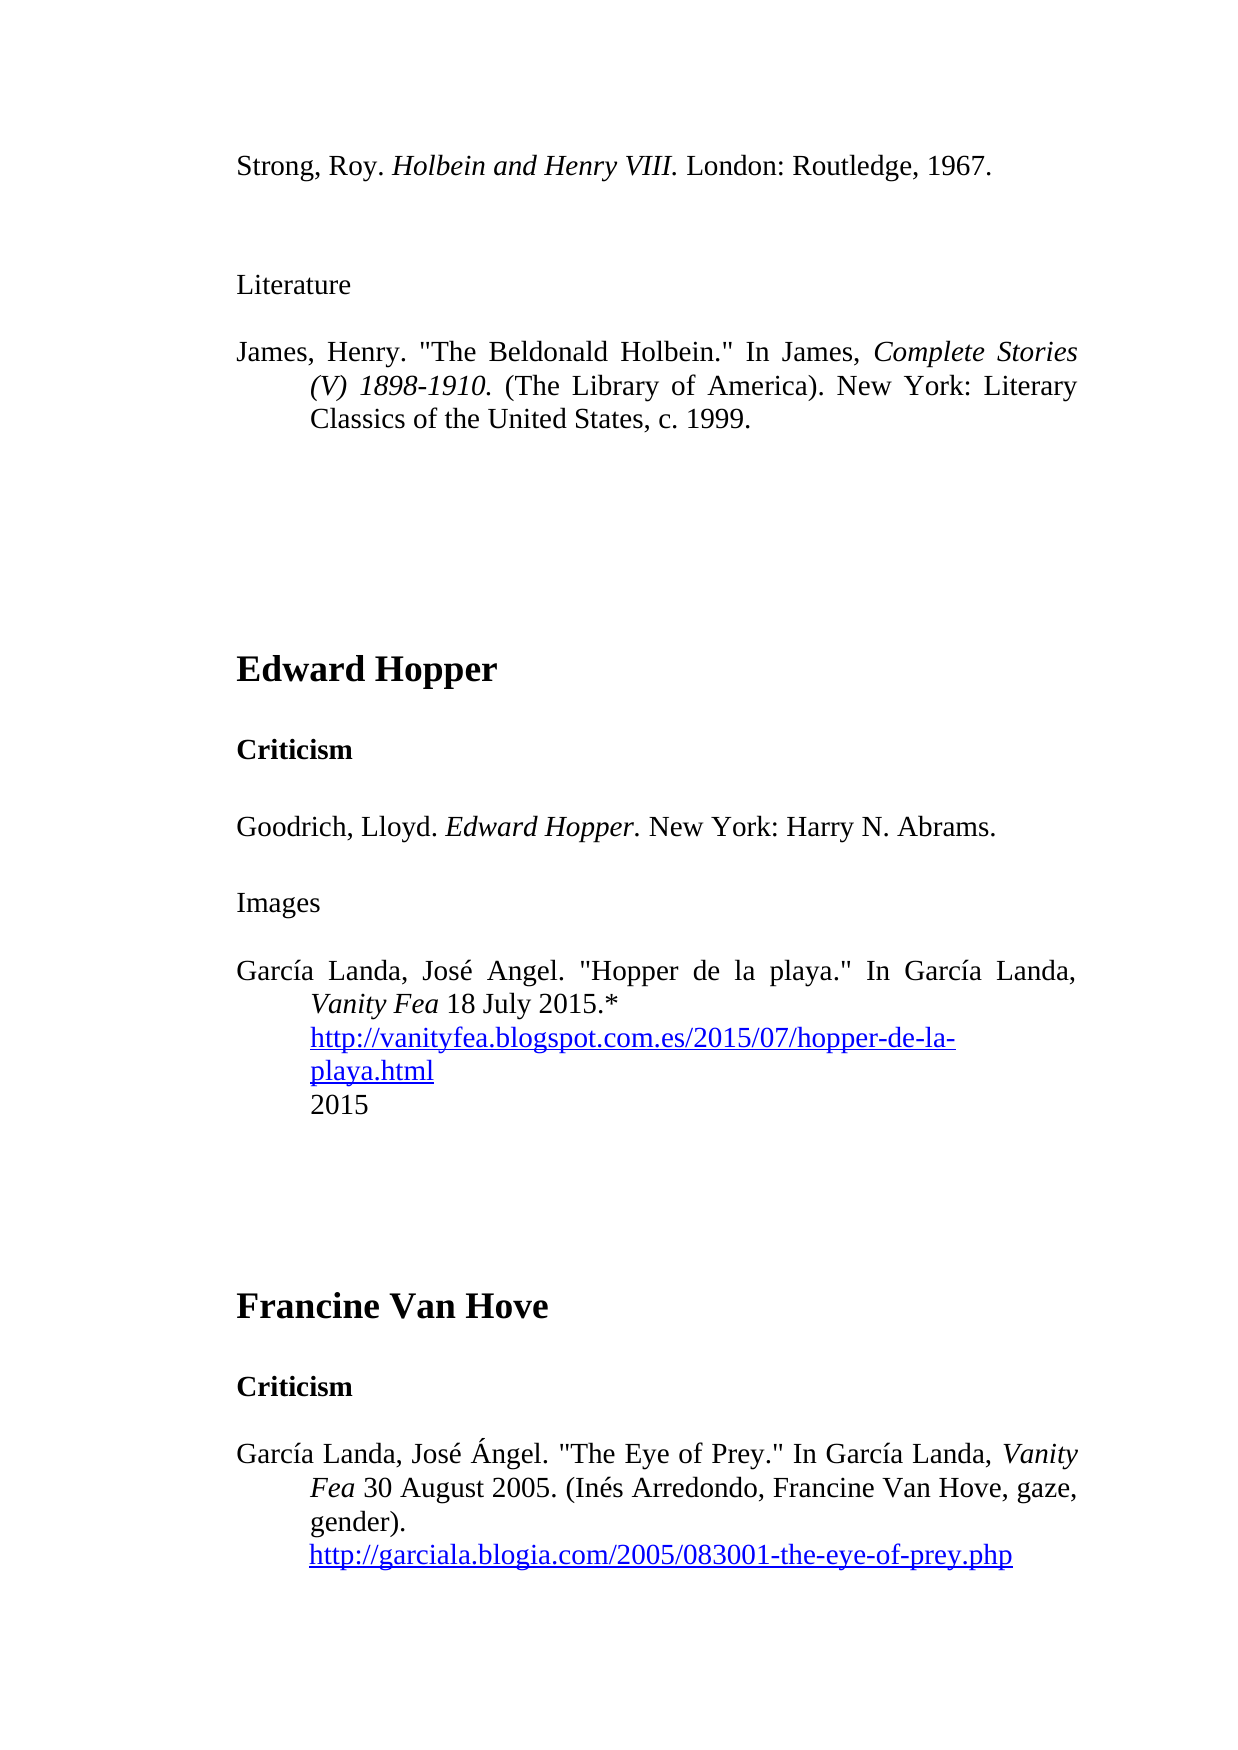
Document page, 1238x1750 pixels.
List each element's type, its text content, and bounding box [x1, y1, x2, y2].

text James, Henry. "The Beldonald Holbein." In James, Complete Stories (V) 1898-1910. (The Library of America). New York: Literary Classics of the United States, c. 1999. [236, 334, 1078, 435]
text Strong, Roy. Holbein and Henry VIII. London: Routledge, 1967. [236, 148, 1072, 181]
text http://vanityfea.blogspot.com.es/2015/07/hopper-de-la-playa.html [236, 1020, 1078, 1087]
text Edward Hopper [236, 646, 1078, 689]
subtitle Francine Van Hove [236, 1283, 1078, 1326]
text García Landa, José Ángel. "The Eye of Prey." In García Landa, Vanity Fea 30 August 2005. (Inés Arredondo, Francine Van Hove, gaze, gender). [236, 1437, 1078, 1537]
subtitle Criticism [236, 1369, 1078, 1403]
text http://garciala.blogia.com/2005/083001-the-eye-of-prey.php [309, 1537, 1078, 1571]
text Goodrich, Lloyd. Edward Hopper. New York: Harry N. Abrams. [236, 809, 1078, 842]
text García Landa, José Angel. "Hopper de la playa." In García Landa, Vanity Fea 18 July 2015.* [236, 953, 1078, 1020]
text Literature [236, 267, 1078, 301]
text Criticism [236, 732, 1078, 766]
text 2015 [236, 1087, 1078, 1120]
text Images [236, 886, 1078, 919]
